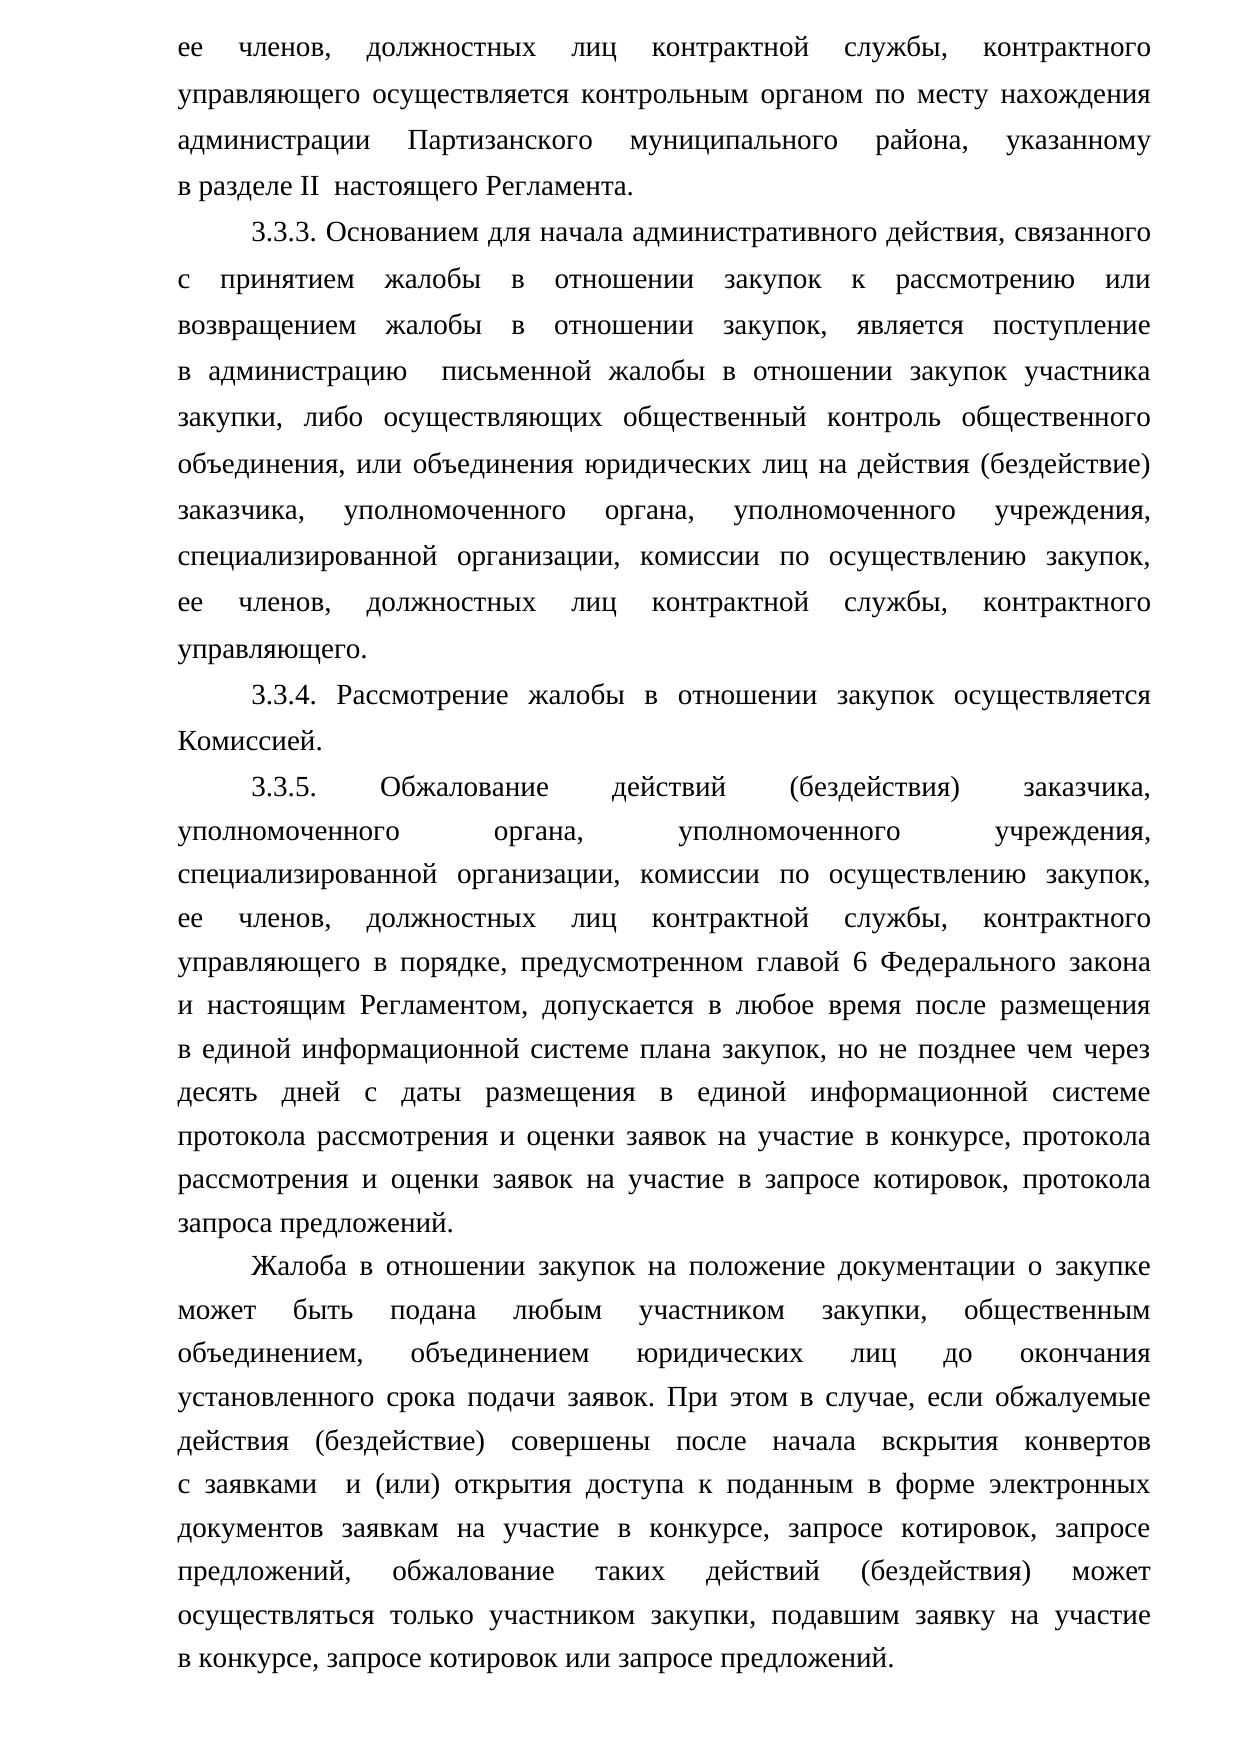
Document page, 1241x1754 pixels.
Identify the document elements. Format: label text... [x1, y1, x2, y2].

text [177, 29, 1152, 202]
text 3.3.5. Обжалование действий (бездействия) заказчика, уполномоченного органа, уполномоченного учреждения, специализированной организации, комиссии по осуществлению закупок, ее членов, должностных лиц контрактной службы, контрактного управляющего в порядке, предусмотренном главой 6 Федерального закона и настоящим Регламентом, допускается в любое время после размещения в единой информационной системе плана закупок, но не позднее чем через десять дней с даты размещения в единой информационной системе протокола рассмотрения и оценки заявок на участие в конкурсе, протокола рассмотрения и оценки заявок на участие в запросе котировок, протокола запроса предложений. [177, 769, 1152, 1238]
text 3.3.4. Рассмотрение жалобы в отношении закупок осуществляется Комиссией. [177, 677, 1152, 757]
text 3.3.3. Основанием для начала административного действия, связанного с принятием жалобы в отношении закупок к рассмотрению или возвращением жалобы в отношении закупок, является поступление в администрацию письменной жалобы в отношении закупок участника закупки, либо осуществляющих общественный контроль общественного объединения, или объединения юридических лиц на действия (бездействие) заказчика, уполномоченного органа, уполномоченного учреждения, специализированной организации, комиссии по осуществлению закупок, ее членов, должностных лиц контрактной службы, контрактного управляющего. [177, 214, 1152, 664]
text Жалоба в отношении закупок на положение документации о закупке может быть подана любым участником закупки, общественным объединением, объединением юридических лиц до окончания установленного срока подачи заявок. При этом в случае, если обжалуемые действия (бездействие) совершены после начала вскрытия конвертов с заявками и (или) открытия доступа к поданным в форме электронных документов заявкам на участие в конкурсе, запросе котировок, запросе предложений, обжалование таких действий (бездействия) может осуществляться только участником закупки, подавшим заявку на участие в конкурсе, запросе котировок или запросе предложений. [177, 1248, 1152, 1674]
